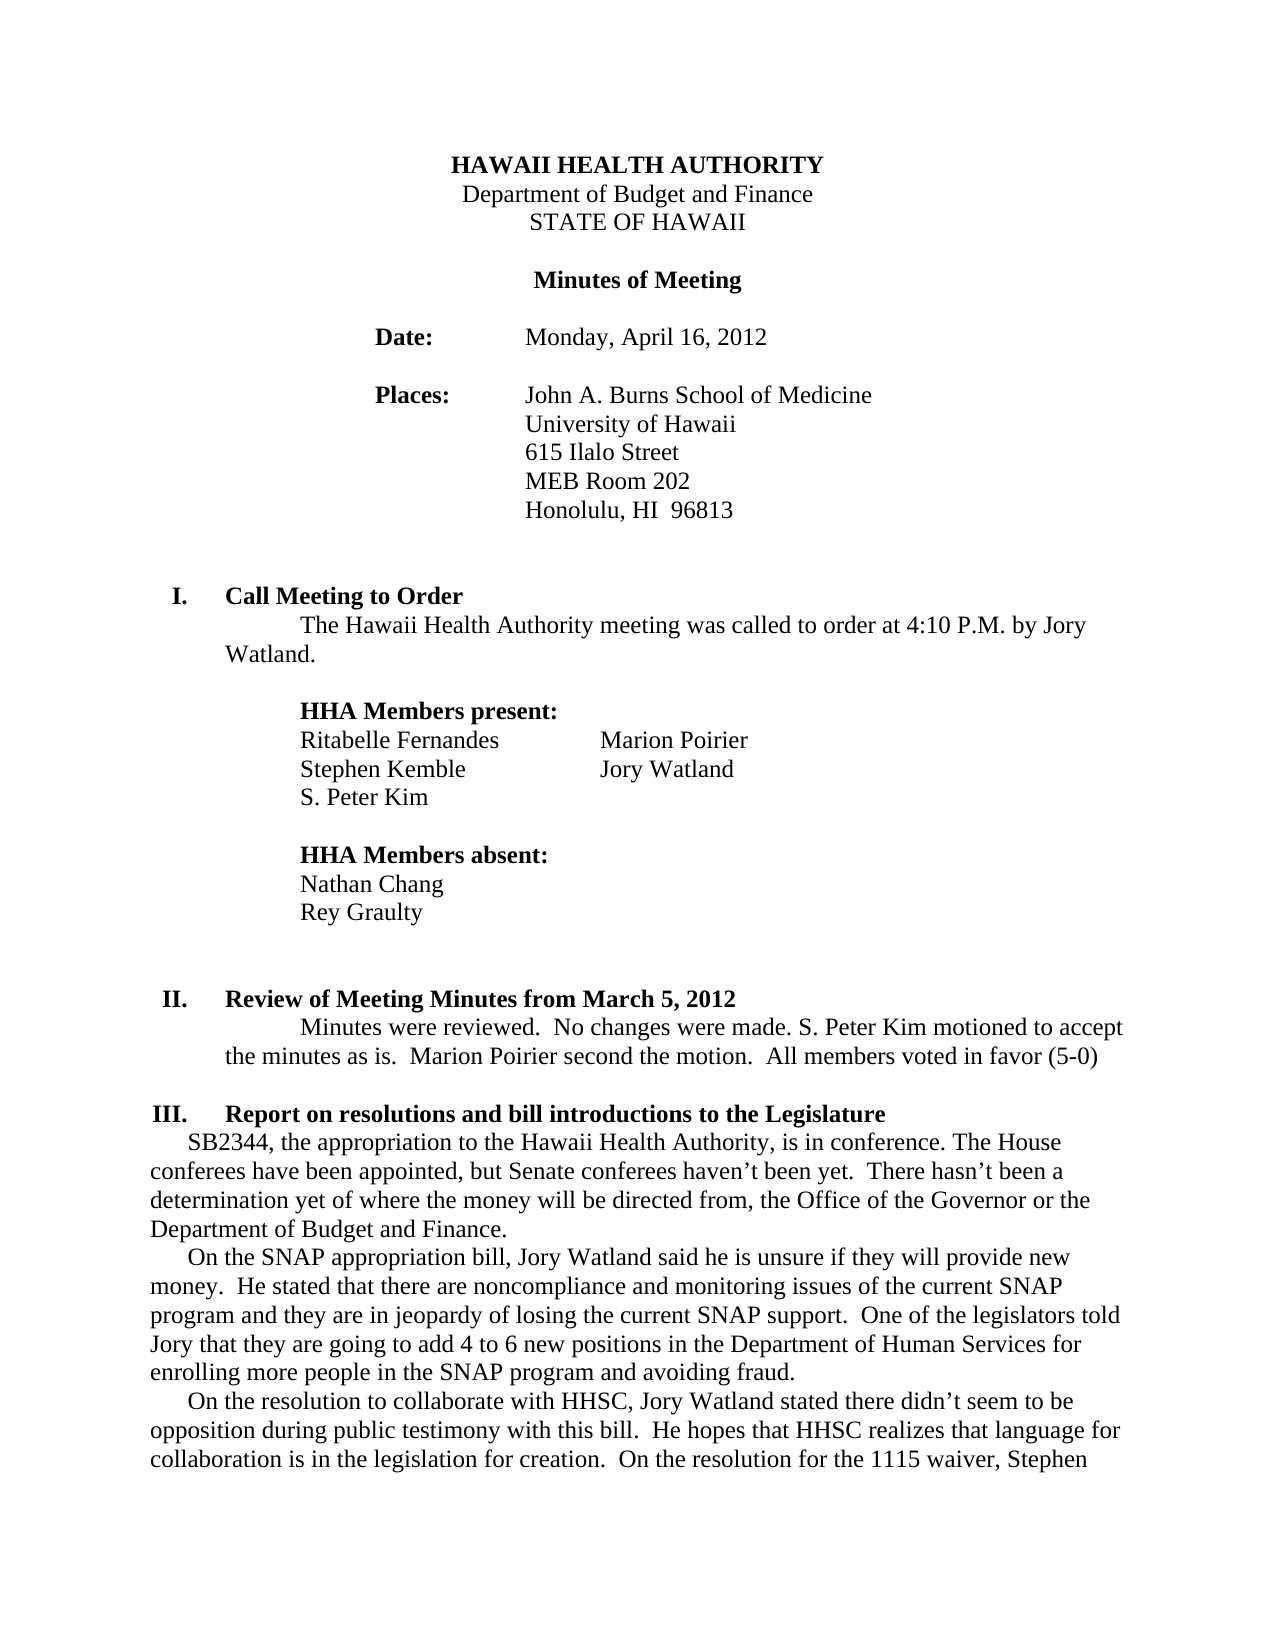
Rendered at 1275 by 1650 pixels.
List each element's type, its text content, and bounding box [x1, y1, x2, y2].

text MEB Room 202 [450, 466, 1125, 495]
list Call Meeting to Order [187, 581, 1125, 610]
text HEALTH AUTHORITY [150, 150, 1125, 179]
text Department of Budget and Finance [150, 179, 1125, 207]
text Places: of Medicine [300, 380, 1125, 409]
text On the SNAP appropriation bill, Jory Watland said he is unsure if they will provide new money. He stated that there are noncompliance and monitoring issues of the current SNAP program and they are in jeopardy of losing the current SNAP support. One of the legislators told Jory that they are going to add 4 to 6 new positions in the Department of Human Services for enrolling more people in the SNAP program and avoiding fraud. [150, 1242, 1125, 1386]
text S. Peter Kim [150, 782, 1125, 811]
text Nathan Chang [150, 869, 1125, 897]
text Minutes were reviewed. No changes were made. S. Peter Kim motioned to accept the minutes as is. Marion Poirier second the motion. All members voted in favor (5-0) [225, 1012, 1125, 1070]
text Stephen Kemble Jory Watland [150, 754, 1125, 782]
text The Hawaii Health Authority meeting was called to order at 4:10 P.M. by Jory Watland. [225, 610, 1125, 667]
list Report on resolutions and bill introductions to the Legislature [187, 1099, 1125, 1127]
text SB2344, the appropriation to the Hawaii Health Authority, is in conference. The House conferees have been appointed, but Senate conferees haven’t been yet. There hasn’t been a determination yet of where the money will be directed from, the Office of the Governor or the Department of Budget and Finance. [150, 1127, 1125, 1242]
text Rey Graulty [150, 897, 1125, 926]
list Review of Meeting Minutes from March 5, 2012 [187, 984, 1125, 1012]
text Ritabelle Fernandes Marion Poirier [150, 725, 1125, 754]
text STATE OF [150, 207, 1125, 236]
text Date: Monday, April 16, 2012 [150, 322, 1125, 351]
text HHA Members present: [150, 696, 1125, 725]
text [150, 1386, 1125, 1472]
text HHA Members absent: [150, 840, 1125, 869]
text Minutes of Meeting [150, 265, 1125, 294]
